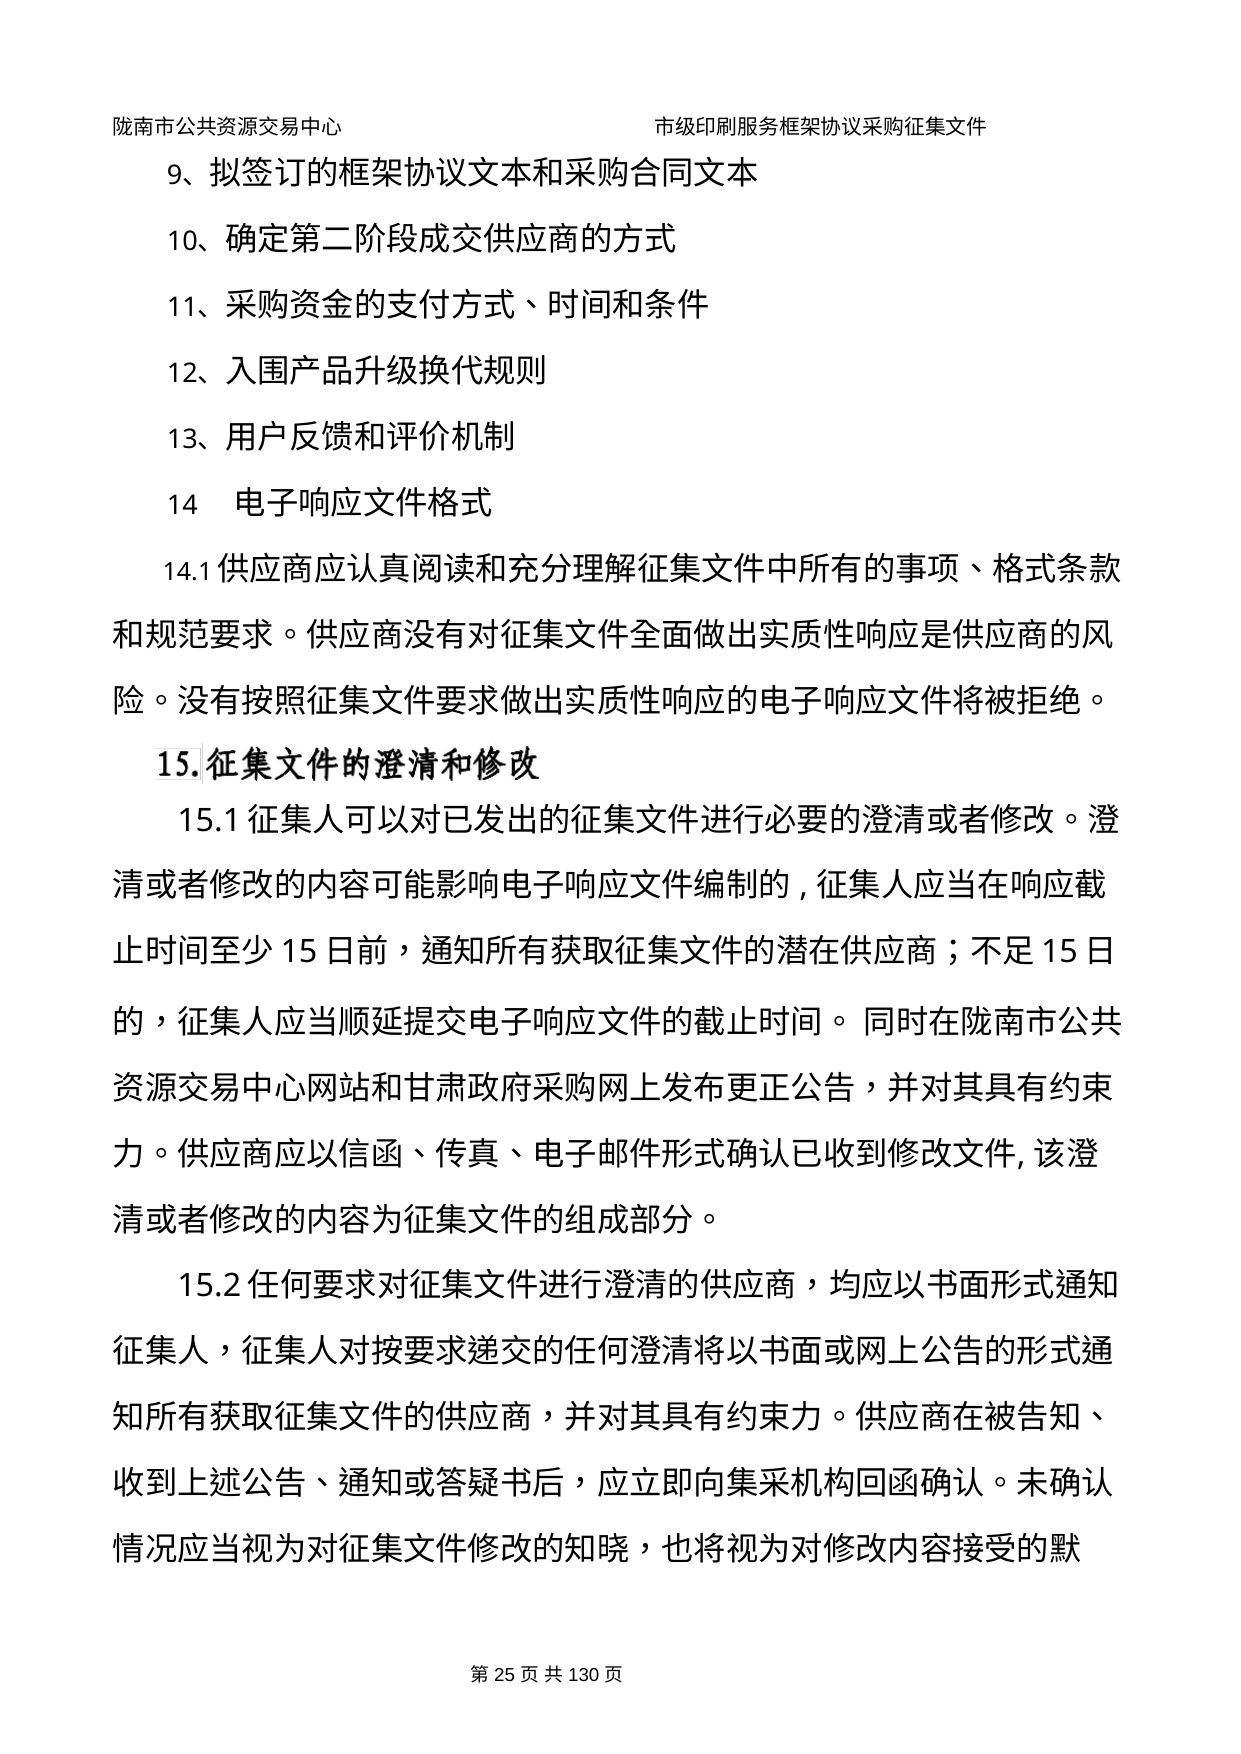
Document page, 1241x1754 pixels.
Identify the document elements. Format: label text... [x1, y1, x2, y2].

text 14.1供应商应认真阅读和充分理解征集文件中所有的事项、格式条款和规范要求。供应商没有对征集文件全面做出实质性响应是供应商的风险。没有按照征集文件要求做出实质性响应的电子响应文件将被拒绝。 [112, 546, 1128, 721]
text 9、拟签订的框架协议文本和采购合同文本 [112, 150, 1128, 194]
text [112, 1262, 1128, 1570]
text 12、入围产品升级换代规则 [112, 348, 1128, 392]
text 10、确定第二阶段成交供应商的方式 [112, 216, 1128, 260]
picture [156, 743, 542, 784]
text 11、采购资金的支付方式、时间和条件 [112, 282, 1128, 326]
text 14 电子响应文件格式 [112, 480, 1128, 524]
text 13、用户反馈和评价机制 [112, 414, 1128, 458]
text 15.1征集人可以对已发出的征集文件进行必要的澄清或者修改。澄清或者修改的内容可能影响电子响应文件编制的 , 征集人应当在响应截止时间至少15日前，通知所有获取征集文件的潜在供应商；不足15日的，征集人应当顺延提交电子响应文件的截止时间。 同时在陇南市公共资源交易中心网站和甘肃政府采购网上发布更正公告，并对其具有约束力。供应商应以信函、传真、电子邮件形式确认已收到修改文件, 该澄清或者修改的内容为征集文件的组成部分。 [112, 796, 1128, 1240]
